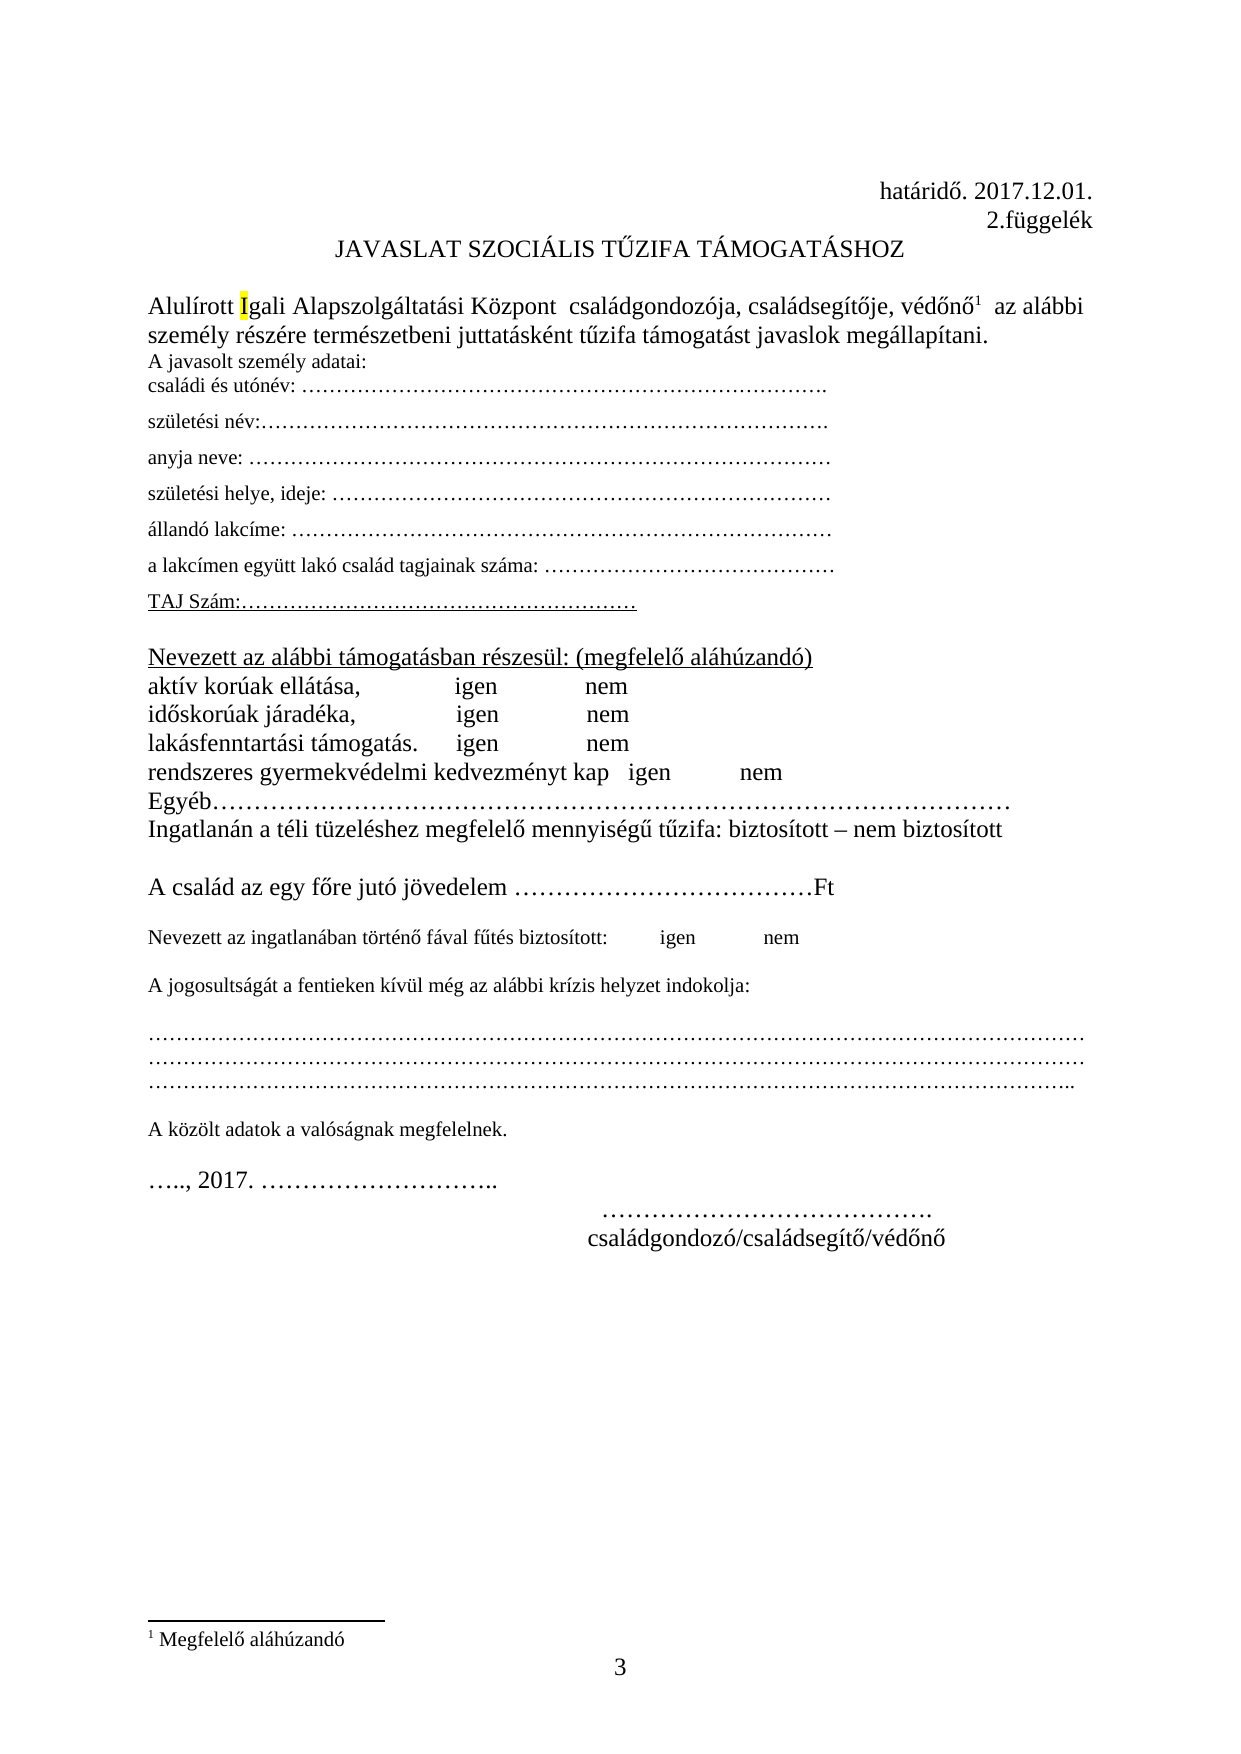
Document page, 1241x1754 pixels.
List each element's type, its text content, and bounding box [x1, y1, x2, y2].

text Egyéb…………………………………………………………………………………… [148, 786, 1093, 814]
text Ingatlanán a téli tüzeléshez megfelelő mennyiségű tűzifa: biztosított – nem biztosított [148, 814, 1093, 843]
text rendszeres gyermekvédelmi kedvezményt kap igen nem [148, 757, 1093, 786]
text …………………………………………………………………………………………………………………………………………………………………………………………………………………………………………………………………………………………………………………………………………………………………….. [148, 1021, 1093, 1093]
text A közölt adatok a valóságnak megfelelnek. [148, 1117, 1093, 1141]
text 2.függelék [148, 205, 1093, 234]
text a lakcímen együtt lakó család tagjainak száma: …………………………………… [148, 553, 1093, 577]
text családgondozó/családsegítő/védőnő [148, 1223, 1093, 1252]
text ….., 2017. ……………………….. [148, 1165, 1093, 1194]
text születési helye, ideje: ……………………………………………………………… [148, 481, 1093, 505]
text Javaslat SZOCIÁLIS tűzifa támogatáshoz [148, 234, 1093, 263]
text állandó lakcíme: …………………………………………………………………… [148, 517, 1093, 541]
text időskorúak járadéka, igen nem [148, 699, 1093, 728]
text anyja neve: ………………………………………………………………………… [148, 445, 1093, 469]
text A jogosultságát a fentieken kívül még az alábbi krízis helyzet indokolja: [148, 973, 1093, 997]
text aktív korúak ellátása, igen nem [148, 671, 1093, 699]
text családi és utónév: …………………………………………………………………. [148, 373, 1093, 397]
text TAJ Szám:………………………………………………… [148, 589, 1093, 613]
text A javasolt személy adatai: [148, 349, 1093, 373]
text születési név:………………………………………………………………………. [148, 409, 1093, 433]
text …………………………………. [148, 1194, 1093, 1223]
text Alulírott Igali Alapszolgáltatási Központ családgondozója, családsegítője, védőnő az alábbi személy részére természetbeni juttatásként tűzifa támogatást javaslok megállapítani. [148, 291, 1093, 349]
text Nevezett az ingatlanában történő fával fűtés biztosított: igen nem [148, 925, 1093, 949]
text Nevezett az alábbi támogatásban részesül: (megfelelő aláhúzandó) [148, 642, 1093, 671]
text lakásfenntartási támogatás. igen nem [148, 728, 1093, 757]
text határidő. 2017.12.01. [148, 176, 1093, 205]
text A család az egy főre jutó jövedelem ………………………………Ft [148, 872, 1093, 901]
